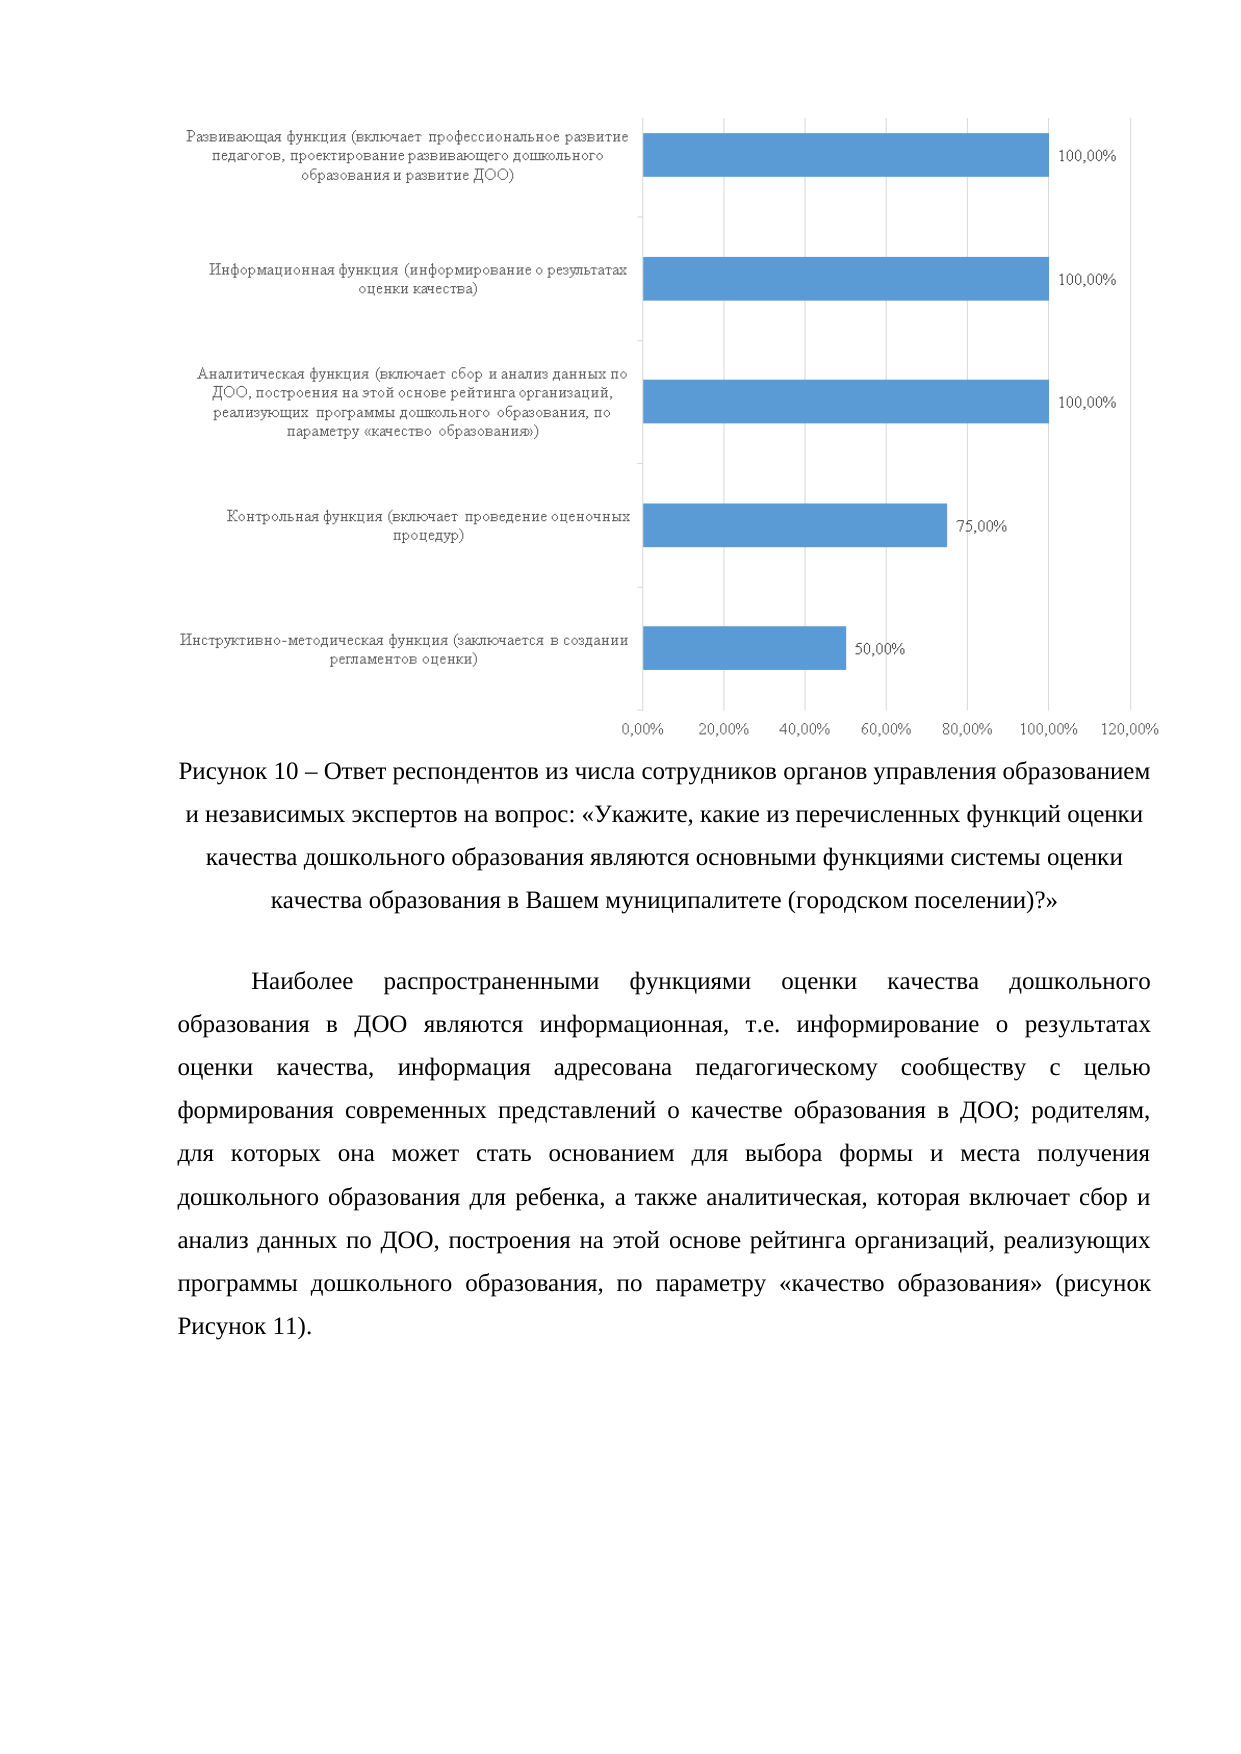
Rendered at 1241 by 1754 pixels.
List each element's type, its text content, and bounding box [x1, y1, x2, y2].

text Наиболее распространенными функциями оценки качества дошкольного образования в ДОО являются информационная, т.е. информирование о результатах оценки качества, информация адресована педагогическому сообществу с целью формирования современных представлений о качестве образования в ДОО; родителям, для которых она может стать основанием для выбора формы и места получения дошкольного образования для ребенка, а также аналитическая, которая включает сбор и анализ данных по ДОО, построения на этой основе рейтинга организаций, реализующих программы дошкольного образования, по параметру «качество образования» (рисунок 13). [177, 966, 1152, 1340]
list – Ответ респондентов из числа сотрудников органов управления образованием и независимых экспертов на вопрос: «Укажите, какие из перечисленных функций оценки качества дошкольного образования являются основными функциями системы оценки качества образования в Вашем муниципалитете (городском поселении)?» [177, 756, 1152, 914]
picture [177, 118, 1164, 742]
